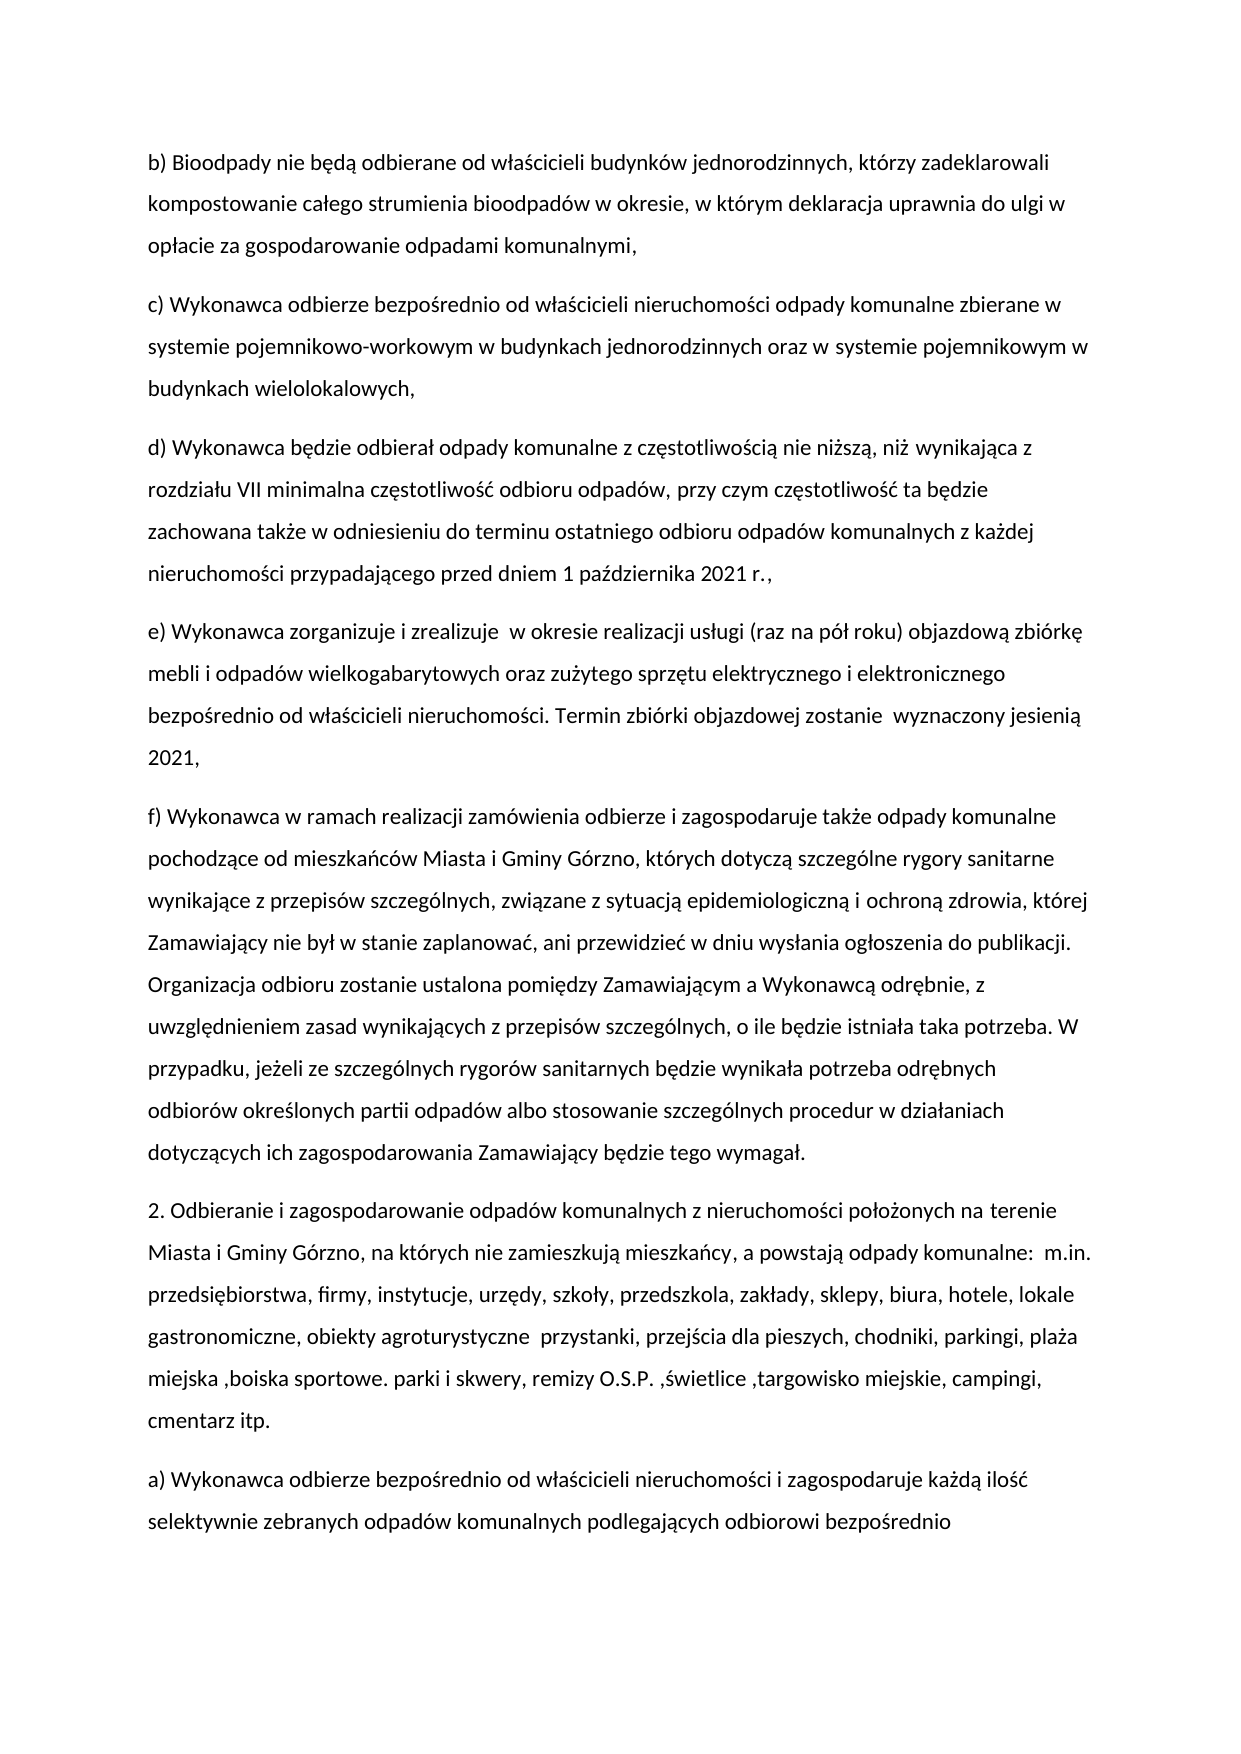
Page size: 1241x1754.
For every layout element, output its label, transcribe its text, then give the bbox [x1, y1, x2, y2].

text e) Wykonawca zorganizuje i zrealizuje w okresie realizacji usługi (raz na pół roku) objazdową zbiórkę mebli i odpadów wielkogabarytowych oraz zużytego sprzętu elektrycznego i elektronicznego bezpośrednio od właścicieli nieruchomości. Termin zbiórki objazdowej zostanie wyznaczony jesienią 2021, [148, 617, 1093, 771]
text f) Wykonawca w ramach realizacji zamówienia odbierze i zagospodaruje także odpady komunalne pochodzące od mieszkańców Miasta i Gminy Górzno, których dotyczą szczególne rygory sanitarne wynikające z przepisów szczególnych, związane z sytuacją epidemiologiczną i ochroną zdrowia, której Zamawiający nie był w stanie zaplanować, ani przewidzieć w dniu wysłania ogłoszenia do publikacji. Organizacja odbioru zostanie ustalona pomiędzy Zamawiającym a Wykonawcą odrębnie, z uwzględnieniem zasad wynikających z przepisów szczególnych, o ile będzie istniała taka potrzeba. W przypadku, jeżeli ze szczególnych rygorów sanitarnych będzie wynikała potrzeba odrębnych odbiorów określonych partii odpadów albo stosowanie szczególnych procedur w działaniach dotyczących ich zagospodarowania Zamawiający będzie tego wymagał. [148, 802, 1093, 1166]
text d) Wykonawca będzie odbierał odpady komunalne z częstotliwością nie niższą, niż wynikająca z rozdziału VII minimalna częstotliwość odbioru odpadów, przy czym częstotliwość ta będzie zachowana także w odniesieniu do terminu ostatniego odbioru odpadów komunalnych z każdej nieruchomości przypadającego przed dniem 1 października 2021 r., [148, 433, 1093, 587]
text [148, 1465, 1093, 1535]
text 2. Odbieranie i zagospodarowanie odpadów komunalnych z nieruchomości położonych na terenie Miasta i Gminy Górzno, na których nie zamieszkują mieszkańcy, a powstają odpady komunalne: m.in. przedsiębiorstwa, firmy, instytucje, urzędy, szkoły, przedszkola, zakłady, sklepy, biura, hotele, lokale gastronomiczne, obiekty agroturystyczne przystanki, przejścia dla pieszych, chodniki, parkingi, plaża miejska ,boiska sportowe. parki i skwery, remizy O.S.P. ,świetlice ,targowisko miejskie, campingi, cmentarz itp. [148, 1196, 1093, 1434]
text b) Bioodpady nie będą odbierane od właścicieli budynków jednorodzinnych, którzy zadeklarowali kompostowanie całego strumienia bioodpadów w okresie, w którym deklaracja uprawnia do ulgi w opłacie za gospodarowanie odpadami komunalnymi, [148, 148, 1093, 259]
text c) Wykonawca odbierze bezpośrednio od właścicieli nieruchomości odpady komunalne zbierane w systemie pojemnikowo-workowym w budynkach jednorodzinnych oraz w systemie pojemnikowym w budynkach wielolokalowych, [148, 290, 1093, 402]
